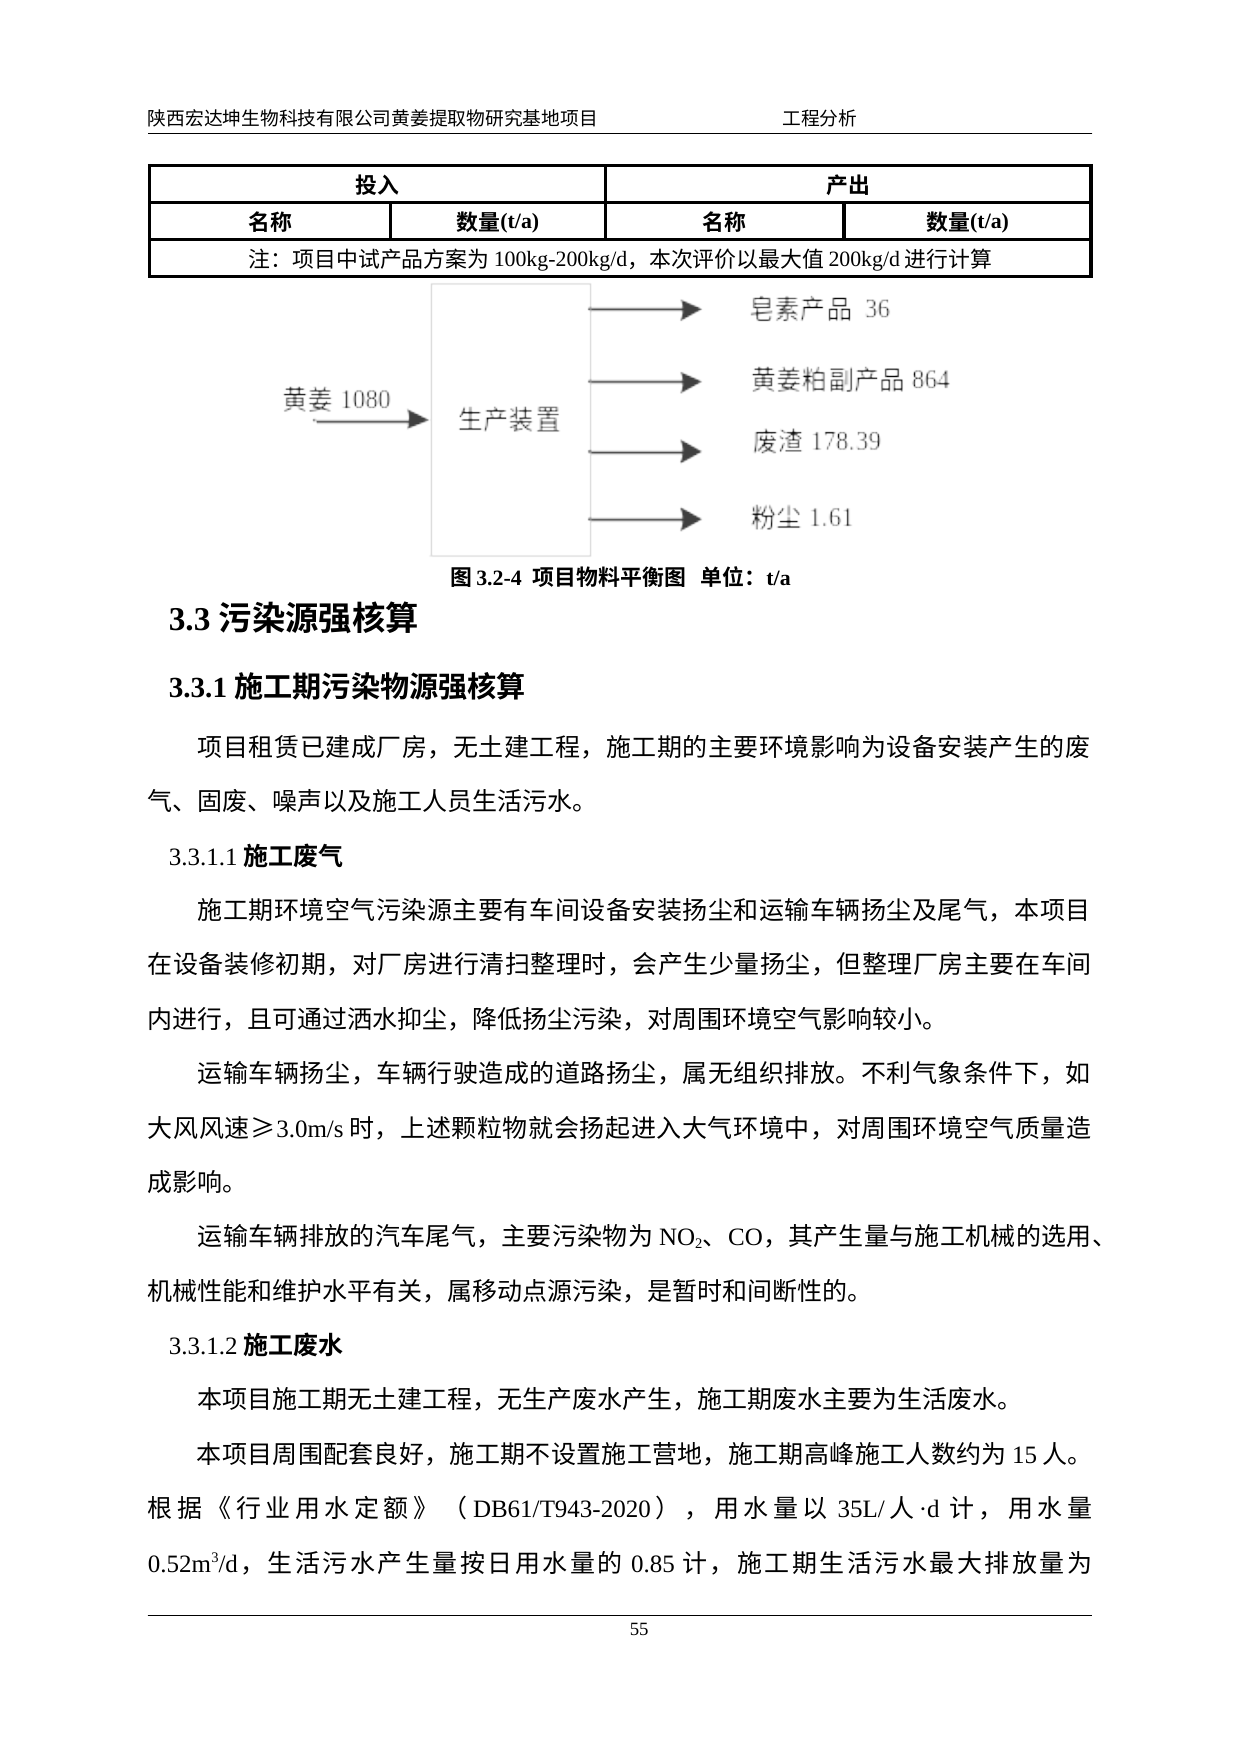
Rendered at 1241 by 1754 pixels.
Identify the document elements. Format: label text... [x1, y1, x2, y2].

text 运输车辆扬尘，车辆行驶造成的道路扬尘，属无组织排放。不利气象条件下，如大风风速≥3.0m/s时，上述颗粒物就会扬起进入大气环境中，对周围环境空气质量造成影响。 [148, 1054, 1092, 1199]
subtitle 施工废气 [148, 836, 1092, 872]
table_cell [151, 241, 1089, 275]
text 运输车辆排放的汽车尾气，主要污染物为NO2、CO，其产生量与施工机械的选用、机械性能和维护水平有关，属移动点源污染，是暂时和间断性的。 [148, 1217, 1092, 1307]
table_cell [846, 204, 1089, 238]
subtitle 施工期污染物源强核算 [148, 664, 1092, 706]
text 图3.2-4 项目物料平衡图 单位：t/a [148, 560, 1092, 592]
subtitle 污染源强核算 [148, 592, 1092, 640]
text 项目租赁已建成厂房，无土建工程，施工期的主要环境影响为设备安装产生的废气、固废、噪声以及施工人员生活污水。 [148, 727, 1092, 818]
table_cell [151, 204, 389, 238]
subtitle 施工废水 [148, 1326, 1092, 1362]
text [148, 1434, 1092, 1579]
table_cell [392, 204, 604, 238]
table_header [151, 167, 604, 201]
text 本项目施工期无土建工程，无生产废水产生，施工期废水主要为生活废水。 [148, 1380, 1092, 1416]
text 施工期环境空气污染源主要有车间设备安装扬尘和运输车辆扬尘及尾气，本项目在设备装修初期，对厂房进行清扫整理时，会产生少量扬尘，但整理厂房主要在车间内进行，且可通过洒水抑尘，降低扬尘污染，对周围环境空气影响较小。 [148, 891, 1092, 1036]
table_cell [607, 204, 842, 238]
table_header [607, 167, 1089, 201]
